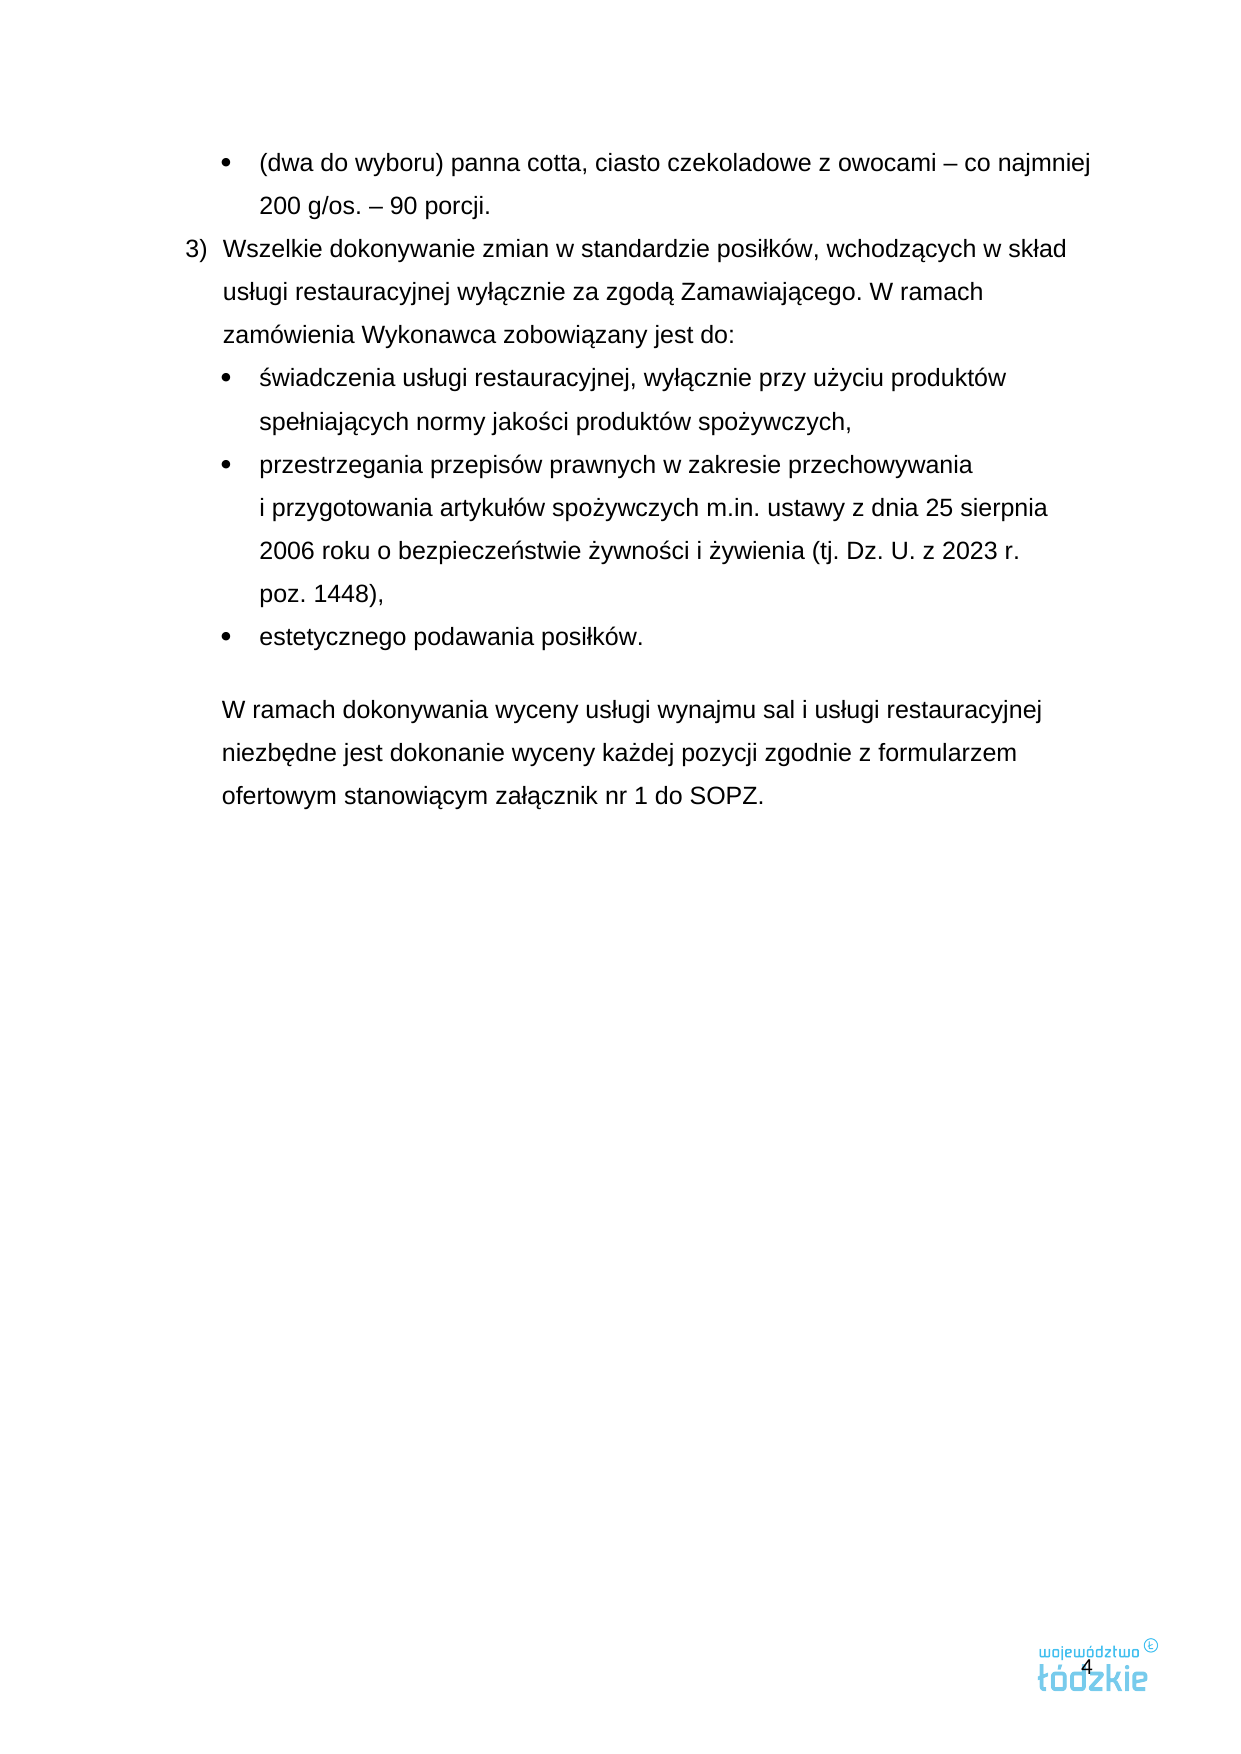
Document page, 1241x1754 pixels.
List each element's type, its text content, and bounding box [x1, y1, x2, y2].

list Wszelkie dokonywanie zmian w standardzie posiłków, wchodzących w skład usługi restauracyjnej wyłącznie za zgodą Zamawiającego. W ramach zamówienia Wykonawca zobowiązany jest do: [185, 234, 1092, 349]
list przestrzegania przepisów prawnych w zakresie przechowywania i przygotowania artykułów spożywczych m.in. ustawy z dnia 25 sierpnia 2006 roku o bezpieczeństwie żywności i żywienia (tj. Dz. U. z 2023 r. poz. 1448), [222, 450, 1092, 608]
list estetycznego podawania posiłków. [222, 622, 1092, 651]
list (dwa do wyboru) panna cotta, ciasto czekoladowe z owocami – co najmniej 200 g/os. – 90 porcji. [222, 148, 1092, 220]
picture [1029, 1635, 1162, 1693]
list świadczenia usługi restauracyjnej, wyłącznie przy użyciu produktów spełniających normy jakości produktów spożywczych, [222, 363, 1092, 435]
text W ramach dokonywania wyceny usługi wynajmu sal i usługi restauracyjnej niezbędne jest dokonanie wyceny każdej pozycji zgodnie z formularzem ofertowym stanowiącym załącznik nr 1 do SOPZ. [222, 695, 1092, 810]
